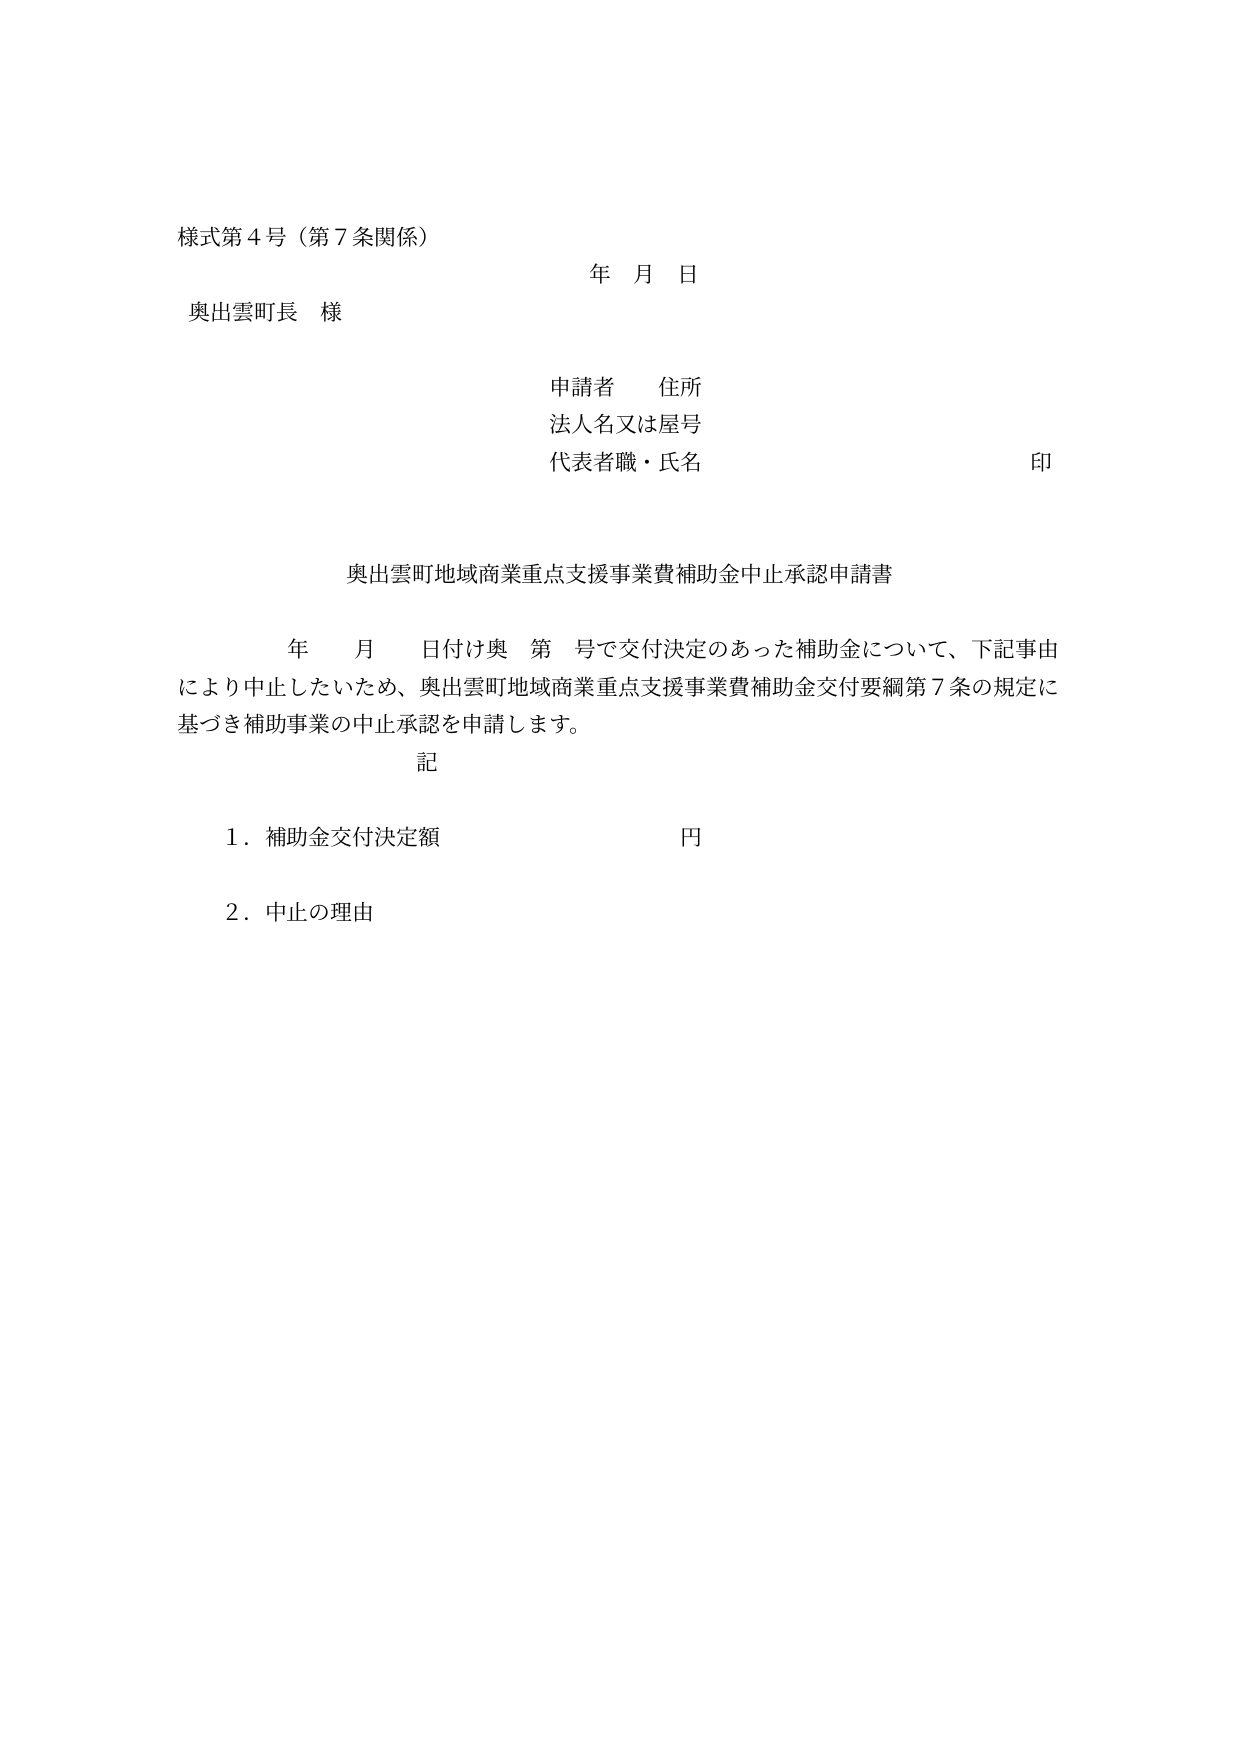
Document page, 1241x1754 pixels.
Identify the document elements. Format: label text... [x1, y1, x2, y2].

text 年 月 日 [177, 254, 1063, 292]
text 奥出雲町長 様 [177, 292, 1063, 329]
text 記 [177, 742, 1063, 779]
text 申請者 住所 [549, 367, 1063, 404]
text 年 月 日付け奥 第 号で交付決定のあった補助金について、下記事由により中止したいため、奥出雲町地域商業重点支援事業費補助金交付要綱第７条の規定に基づき補助事業の中止承認を申請します。 [177, 629, 1063, 742]
text １．補助金交付決定額 円 [177, 817, 1063, 854]
text 法人名又は屋号 [549, 404, 1063, 442]
text ２．中止の理由 [177, 892, 1063, 929]
text 奥出雲町地域商業重点支援事業費補助金中止承認申請書 [177, 554, 1063, 592]
text 様式第４号（第７条関係） [177, 217, 1063, 254]
text 代表者職・氏名 印 [549, 442, 1063, 479]
